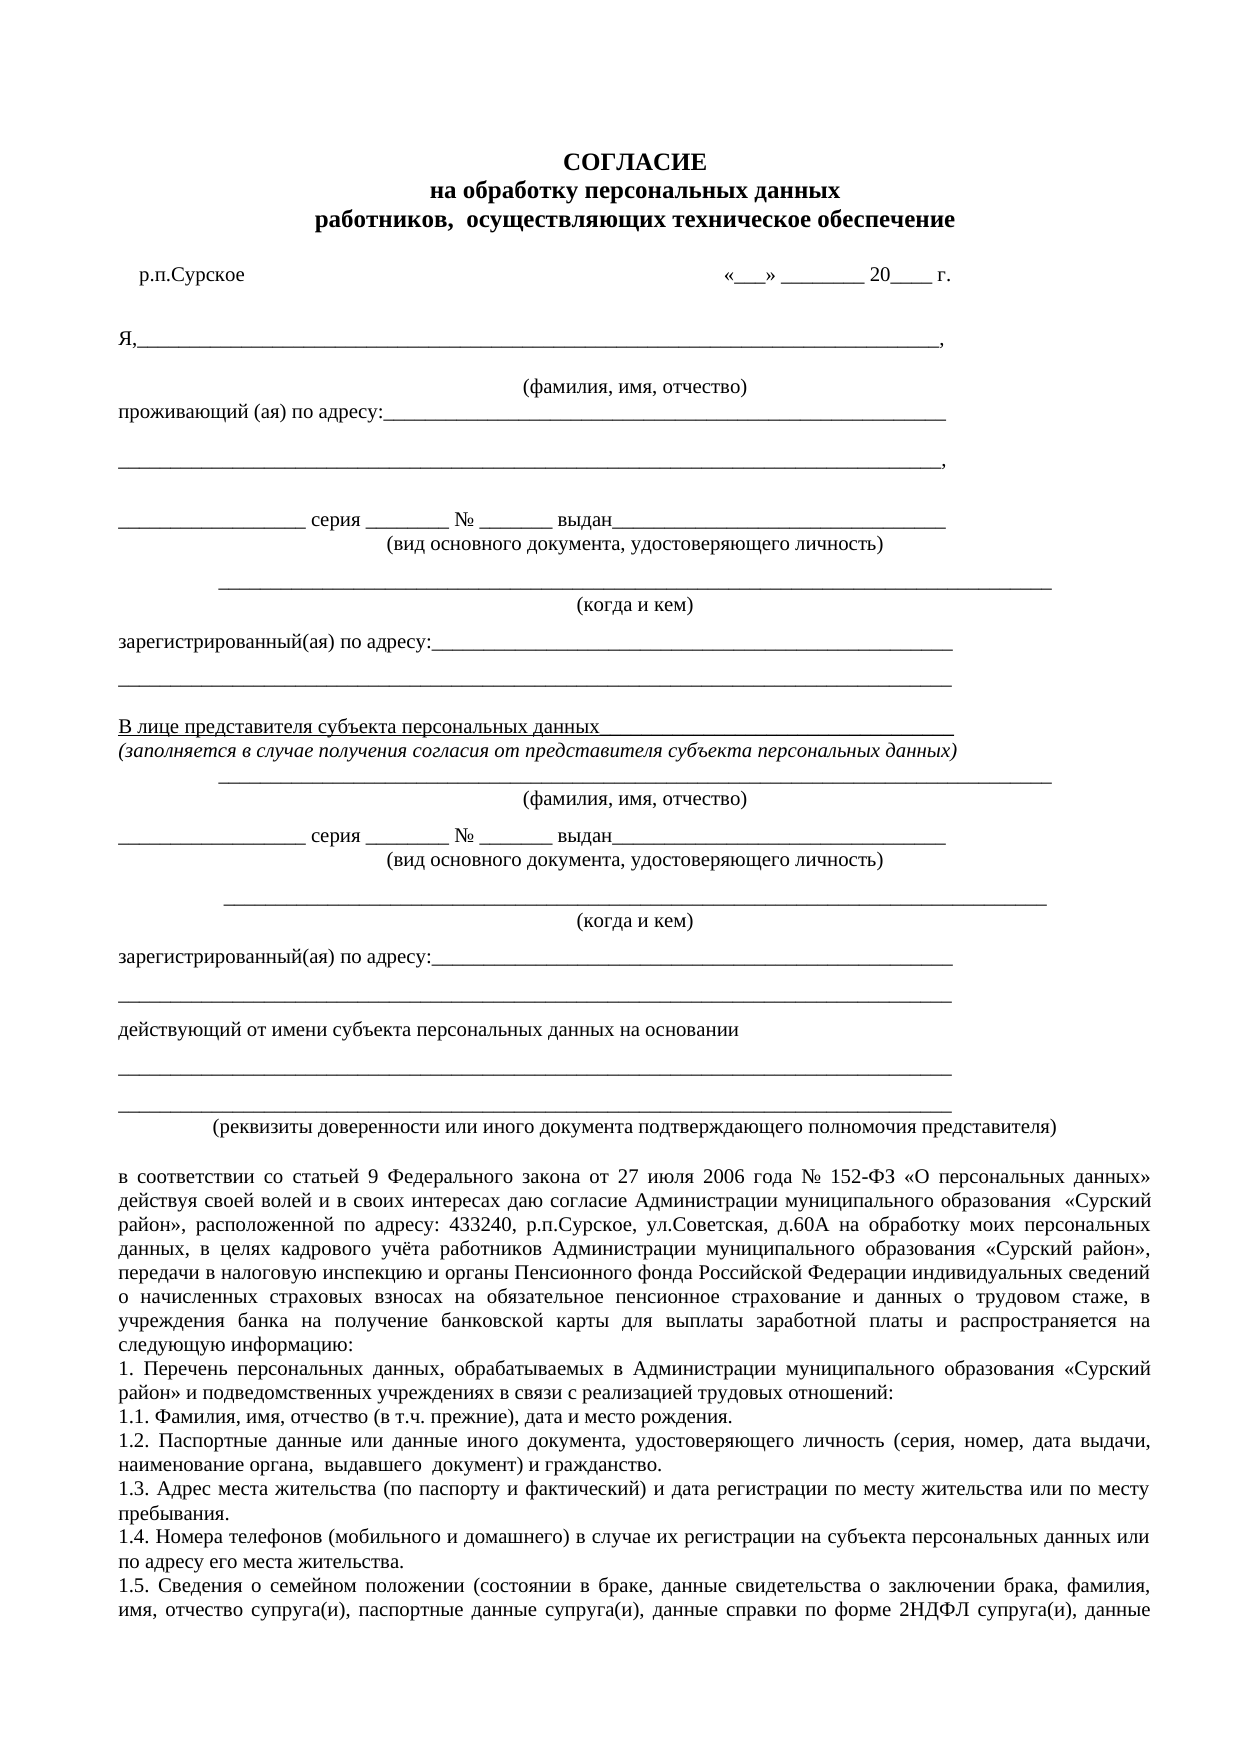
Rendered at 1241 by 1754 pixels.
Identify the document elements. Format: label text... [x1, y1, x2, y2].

text 1.1. Фамилия, имя, отчество (в т.ч. прежние), дата и место рождения. [118, 1404, 1152, 1428]
text ________________________________________________________________________________ [118, 665, 1152, 689]
text (вид основного документа, удостоверяющего личность) [118, 847, 1152, 871]
text ________________________________________________________________________________ [118, 1090, 1152, 1114]
text в соответствии со статьей 9 Федерального закона от 27 июля 2006 года № 152-ФЗ «О персональных данных» действуя своей волей и в своих интересах даю согласие Администрации муниципального образования «Сурский район», расположенной по адресу: 433240, р.п.Сурское, ул.Советская, д.60А на обработку моих персональных данных, в целях кадрового учёта работников Администрации муниципального образования «Сурский район», передачи в налоговую инспекцию и органы Пенсионного фонда Российской Федерации индивидуальных сведений о начисленных страховых взносах на обязательное пенсионное страхование и данных о трудовом стаже, в учреждения банка на получение банковской карты для выплаты заработной платы и распространяется на следующую информацию: [118, 1163, 1152, 1356]
text (фамилия, имя, отчество) [118, 786, 1152, 810]
text ________________________________________________________________________________ [118, 981, 1152, 1005]
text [118, 1573, 1152, 1621]
text зарегистрированный(ая) по адресу:__________________________________________________ [118, 944, 1152, 968]
text (реквизиты доверенности или иного документа подтверждающего полномочия представителя) [118, 1114, 1152, 1138]
text Я,_____________________________________________________________________________, [118, 326, 1152, 350]
text (фамилия, имя, отчество) [118, 374, 1152, 398]
text проживающий (ая) по адресу:______________________________________________________ [118, 398, 1152, 423]
text зарегистрированный(ая) по адресу:__________________________________________________ [118, 628, 1152, 653]
text 1.3. Адрес места жительства (по паспорту и фактический) и дата регистрации по месту жительства или по месту пребывания. [118, 1476, 1152, 1524]
text 1.4. Номера телефонов (мобильного и домашнего) в случае их регистрации на субъекта персональных данных или по адресу его места жительства. [118, 1524, 1152, 1573]
text __________________ серия ________ № _______ выдан________________________________ [118, 507, 1152, 531]
text ________________________________________________________________________________ [118, 1054, 1152, 1078]
text (заполняется в случае получения согласия от представителя субъекта персональных данных) [118, 738, 1152, 762]
text работников, осуществляющих техническое обеспечение [118, 204, 1152, 233]
text (вид основного документа, удостоверяющего личность) [118, 531, 1152, 555]
text _______________________________________________________________________________ [118, 883, 1152, 908]
text ________________________________________________________________________________ [118, 568, 1152, 592]
text 1.2. Паспортные данные или данные иного документа, удостоверяющего личность (серия, номер, дата выдачи, наименование органа, выдавшего документ) и гражданство. [118, 1428, 1152, 1476]
text р.п.Сурское «___» ________ 20____ г. [118, 262, 1152, 286]
text (когда и кем) [118, 908, 1152, 932]
text 1. Перечень персональных данных, обрабатываемых в Администрации муниципального образования «Сурский район» и подведомственных учреждениях в связи с реализацией трудовых отношений: [118, 1356, 1152, 1404]
text В лице представителя субъекта персональных данных__________________________________ [118, 714, 1152, 738]
text действующий от имени субъекта персональных данных на основании [118, 1017, 1152, 1041]
text на обработку персональных данных [118, 176, 1152, 204]
text СОГЛАСИЕ [118, 147, 1152, 176]
text ________________________________________________________________________________ [118, 762, 1152, 786]
text _______________________________________________________________________________, [118, 447, 1152, 471]
text __________________ серия ________ № _______ выдан________________________________ [118, 823, 1152, 847]
text (когда и кем) [118, 592, 1152, 616]
